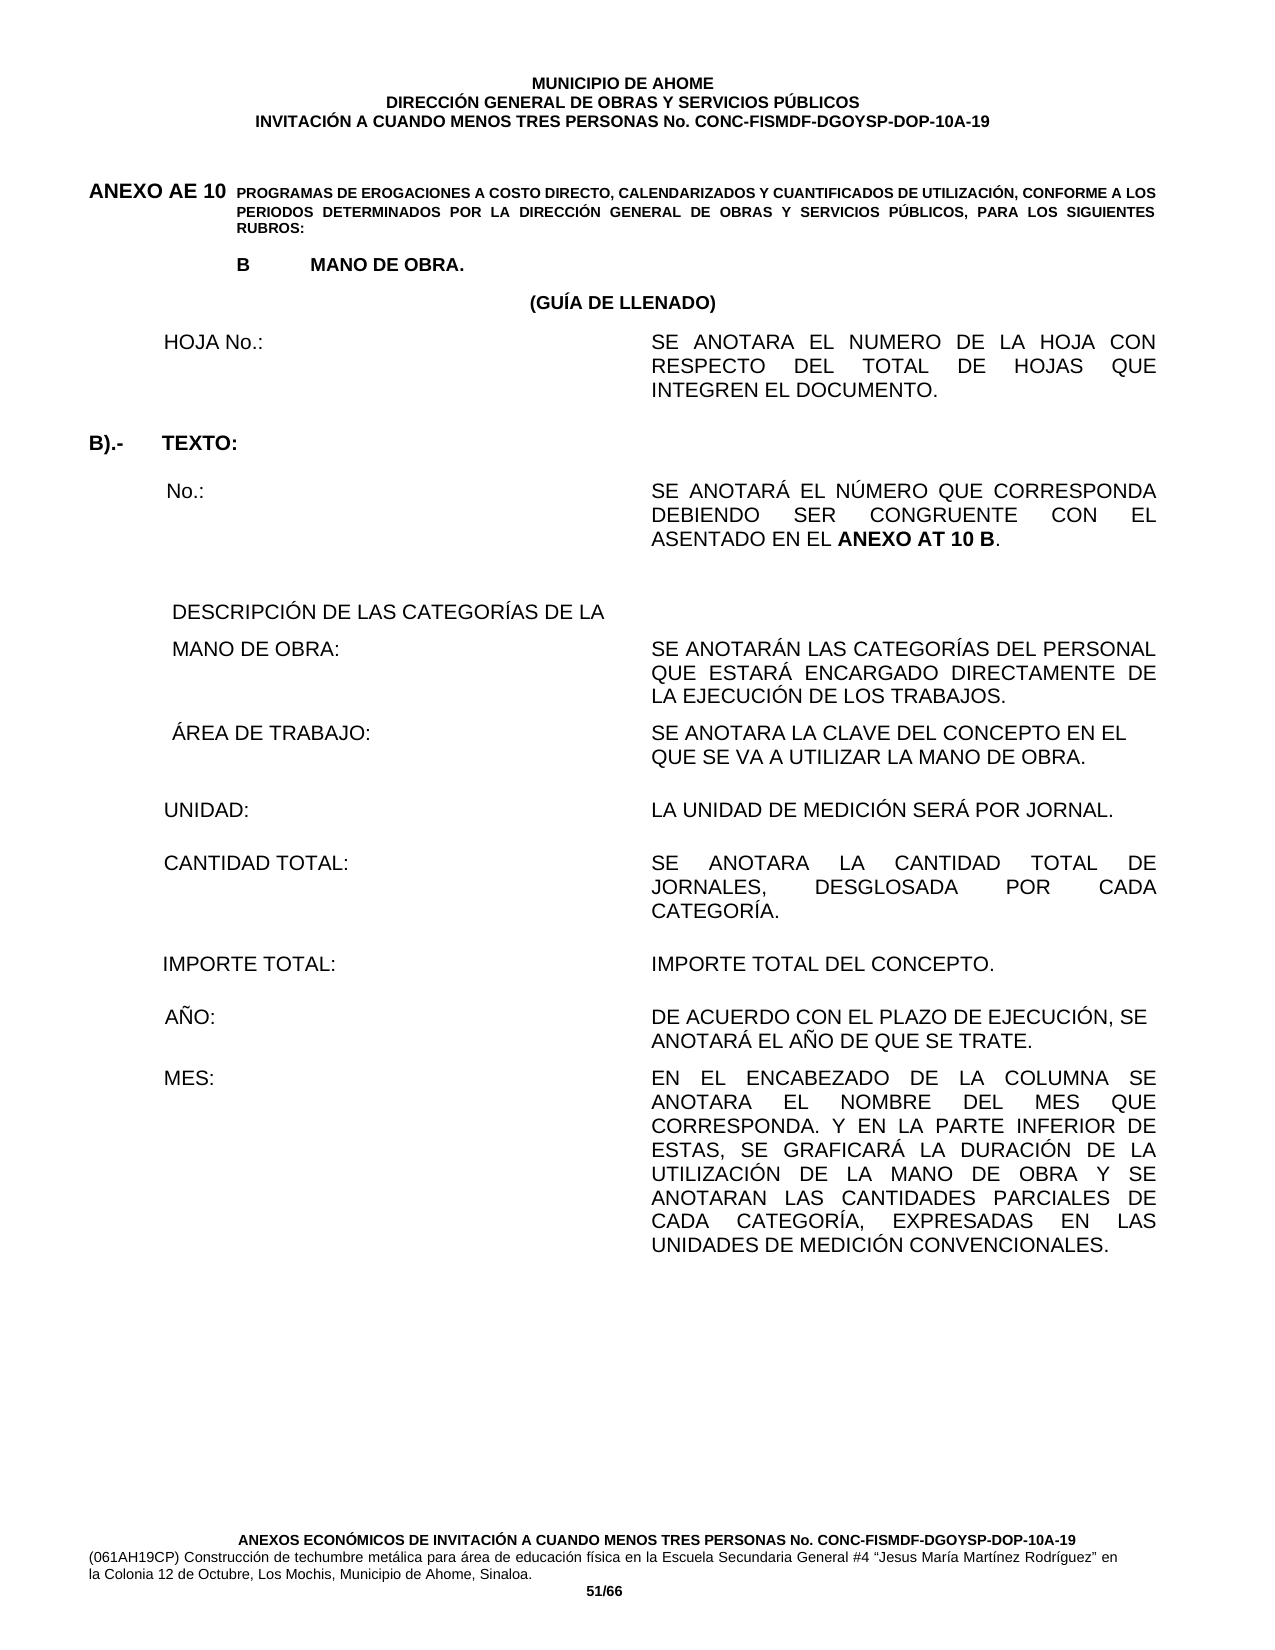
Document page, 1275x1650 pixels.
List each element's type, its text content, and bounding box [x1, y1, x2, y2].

text AÑO: DE ACUERDO CON EL PLAZO DE EJECUCIÓN, SE ANOTARÁ EL AÑO DE QUE SE TRATE. [164, 1005, 1157, 1053]
text CANTIDAD TOTAL: SE ANOTARA LA CANTIDAD TOTAL DE JORNALES, DESGLOSADA POR CADA CATEGORÍA. [164, 851, 1157, 923]
text MANO DE OBRA: SE ANOTARÁN LAS CATEGORÍAS DEL PERSONAL QUE ESTARÁ ENCARGADO DIRECTAMENTE DE LA EJECUCIÓN DE LOS TRABAJOS. [172, 636, 1157, 708]
text ÁREA DE TRABAJO: SE ANOTARA LA CLAVE DEL CONCEPTO EN EL QUE SE VA A UTILIZAR LA MANO DE OBRA. [172, 721, 1157, 769]
text MES: EN EL ENCABEZADO DE LA COLUMNA SE ANOTARA EL NOMBRE DEL MES QUE CORRESPONDA. Y EN LA PARTE INFERIOR DE ESTAS, SE GRAFICARÁ LA DURACIÓN DE LA UTILIZACIÓN DE LA MANO DE OBRA Y SE ANOTARAN LAS CANTIDADES PARCIALES DE CADA CATEGORÍA, EXPRESADAS EN LAS UNIDADES DE MEDICIÓN CONVENCIONALES. [164, 1066, 1157, 1257]
text HOJA No.: SE ANOTARA EL NUMERO DE LA HOJA CON RESPECTO DEL TOTAL DE HOJAS QUE INTEGREN EL DOCUMENTO. [164, 330, 1157, 402]
text UNIDAD: LA UNIDAD DE MEDICIÓN SERÁ POR JORNAL. [164, 798, 1157, 822]
text B).- TEXTO: [89, 431, 1157, 455]
text No.: SE ANOTARÁ EL NÚMERO QUE CORRESPONDA DEBIENDO SER CONGRUENTE CON EL ASENTADO EN EL ANEXO AT 10 B. [166, 479, 1157, 551]
text IMPORTE TOTAL: IMPORTE TOTAL DEL CONCEPTO. [162, 952, 1157, 976]
text DESCRIPCIÓN DE LAS CATEGORÍAS DE LA [172, 600, 1157, 624]
